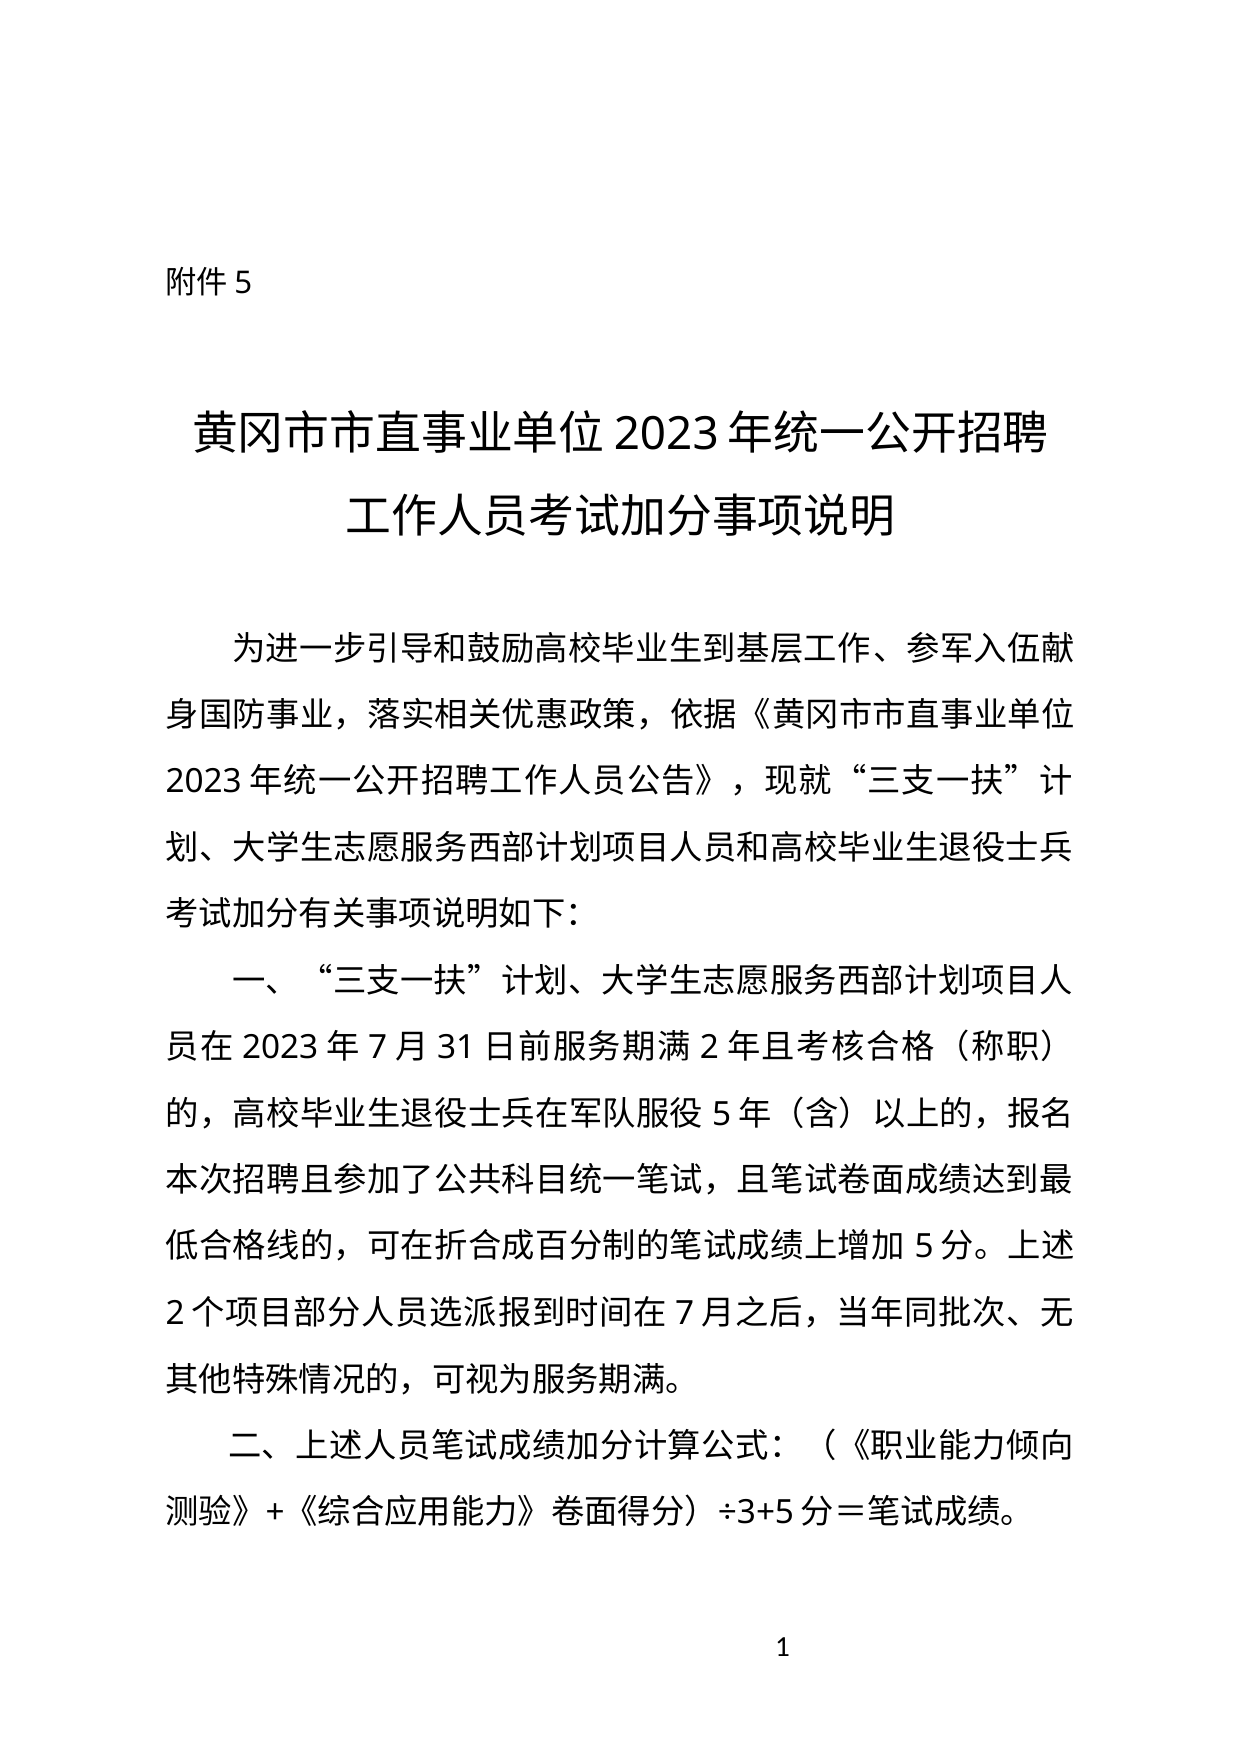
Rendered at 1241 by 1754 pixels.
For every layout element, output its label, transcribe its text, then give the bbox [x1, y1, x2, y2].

text 二、上述人员笔试成绩加分计算公式：（《职业能力倾向测验》+《综合应用能力》卷面得分）÷3+5分＝笔试成绩。 [165, 1410, 1075, 1543]
text 为进一步引导和鼓励高校毕业生到基层工作、参军入伍献身国防事业，落实相关优惠政策，依据《黄冈市市直事业单位2023年统一公开招聘工作人员公告》，现就“三支一扶”计划、大学生志愿服务西部计划项目人员和高校毕业生退役士兵考试加分有关事项说明如下： [165, 612, 1075, 944]
text 一、“三支一扶”计划、大学生志愿服务西部计划项目人员在2023年7月31日前服务期满2年且考核合格（称职）的，高校毕业生退役士兵在军队服役5年（含）以上的，报名本次招聘且参加了公共科目统一笔试，且笔试卷面成绩达到最低合格线的，可在折合成百分制的笔试成绩上增加5分。上述2个项目部分人员选派报到时间在7月之后，当年同批次、无其他特殊情况的，可视为服务期满。 [165, 944, 1075, 1410]
text 黄冈市市直事业单位2023年统一公开招聘 [165, 379, 1075, 479]
text 工作人员考试加分事项说明 [165, 479, 1075, 546]
text 附件5 [165, 247, 1075, 313]
